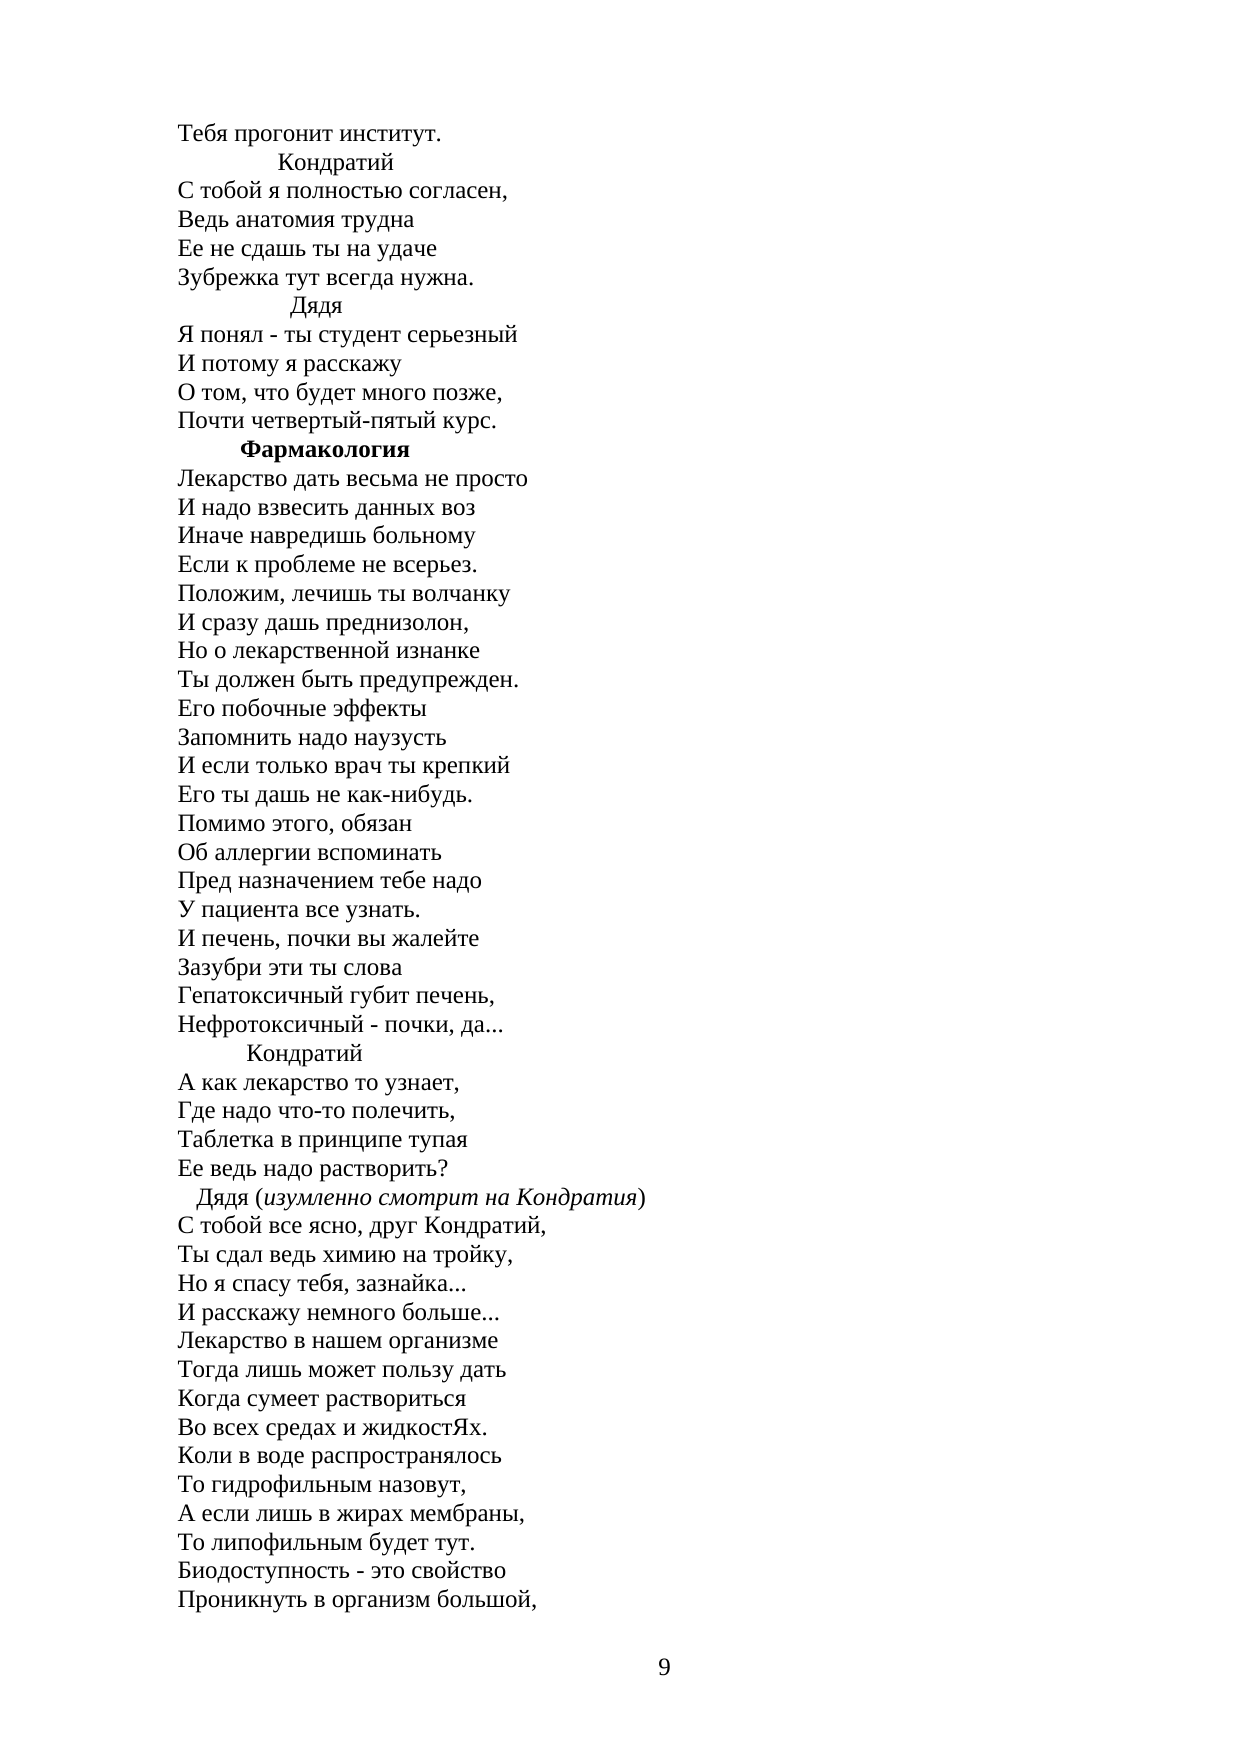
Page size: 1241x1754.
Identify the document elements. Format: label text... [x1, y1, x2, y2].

text Иначе навредишь больному [177, 521, 1152, 549]
text Когда сумеет раствориться [177, 1383, 1152, 1412]
text То липофильным будет тут. [177, 1527, 1152, 1556]
text Где надо что-то полечить, [177, 1096, 1152, 1124]
text Помимо этого, обязан [177, 808, 1152, 837]
text Таблетка в принципе тупая [177, 1124, 1152, 1153]
text Тебя прогонит институт. [177, 118, 1152, 147]
text С тобой я полностью согласен, [177, 176, 1152, 204]
text И сразу дашь преднизолон, [177, 607, 1152, 636]
text Биодоступность - это свойство [177, 1556, 1152, 1584]
text И потому я расскажу [177, 348, 1152, 377]
text И расскажу немного больше... [177, 1297, 1152, 1326]
text Его побочные эффекты [177, 693, 1152, 722]
text С тобой все ясно, друг Кондратий, [177, 1211, 1152, 1239]
text Дядя (изумленно смотрит на Кондратия) [177, 1182, 1152, 1211]
text Запомнить надо наузусть [177, 722, 1152, 751]
text А если лишь в жирах мембраны, [177, 1498, 1152, 1527]
text Зазубри эти ты слова [177, 952, 1152, 981]
text Его ты дашь не как-нибудь. [177, 779, 1152, 808]
text Лекарство дать весьма не просто [177, 463, 1152, 492]
text Проникнуть в организм большой, [177, 1584, 1152, 1613]
text Кондратий [177, 147, 1152, 176]
text Ты сдал ведь химию на тройку, [177, 1239, 1152, 1268]
text И надо взвесить данных воз [177, 492, 1152, 521]
text Но о лекарственной изнанке [177, 636, 1152, 664]
text Тогда лишь может пользу дать [177, 1354, 1152, 1383]
text Я понял - ты студент серьезный [177, 319, 1152, 348]
text А как лекарство то узнает, [177, 1067, 1152, 1096]
text Ты должен быть предупрежден. [177, 664, 1152, 693]
text Ее не сдашь ты на удаче [177, 233, 1152, 262]
text Фармакология [177, 434, 1152, 463]
text Положим, лечишь ты волчанку [177, 578, 1152, 607]
text И печень, почки вы жалейте [177, 923, 1152, 952]
text Если к проблеме не всерьез. [177, 549, 1152, 578]
text Кондратий [177, 1038, 1152, 1067]
text Во всех средах и жидкостЯх. [177, 1412, 1152, 1441]
text Но я спасу тебя, зазнайка... [177, 1268, 1152, 1297]
text Коли в воде распространялось [177, 1441, 1152, 1469]
text Лекарство в нашем организме [177, 1326, 1152, 1354]
text Ведь анатомия трудна [177, 204, 1152, 233]
text Дядя [177, 291, 1152, 319]
text У пациента все узнать. [177, 894, 1152, 923]
text Пред назначением тебе надо [177, 866, 1152, 894]
text Об аллергии вспоминать [177, 837, 1152, 866]
text Гепатоксичный губит печень, [177, 981, 1152, 1009]
text То гидрофильным назовут, [177, 1469, 1152, 1498]
text И если только врач ты крепкий [177, 751, 1152, 779]
text Ее ведь надо растворить? [177, 1153, 1152, 1182]
text О том, что будет много позже, [177, 377, 1152, 406]
text Нефротоксичный - почки, да... [177, 1009, 1152, 1038]
text Зубрежка тут всегда нужна. [177, 262, 1152, 291]
text Почти четвертый-пятый курс. [177, 406, 1152, 434]
